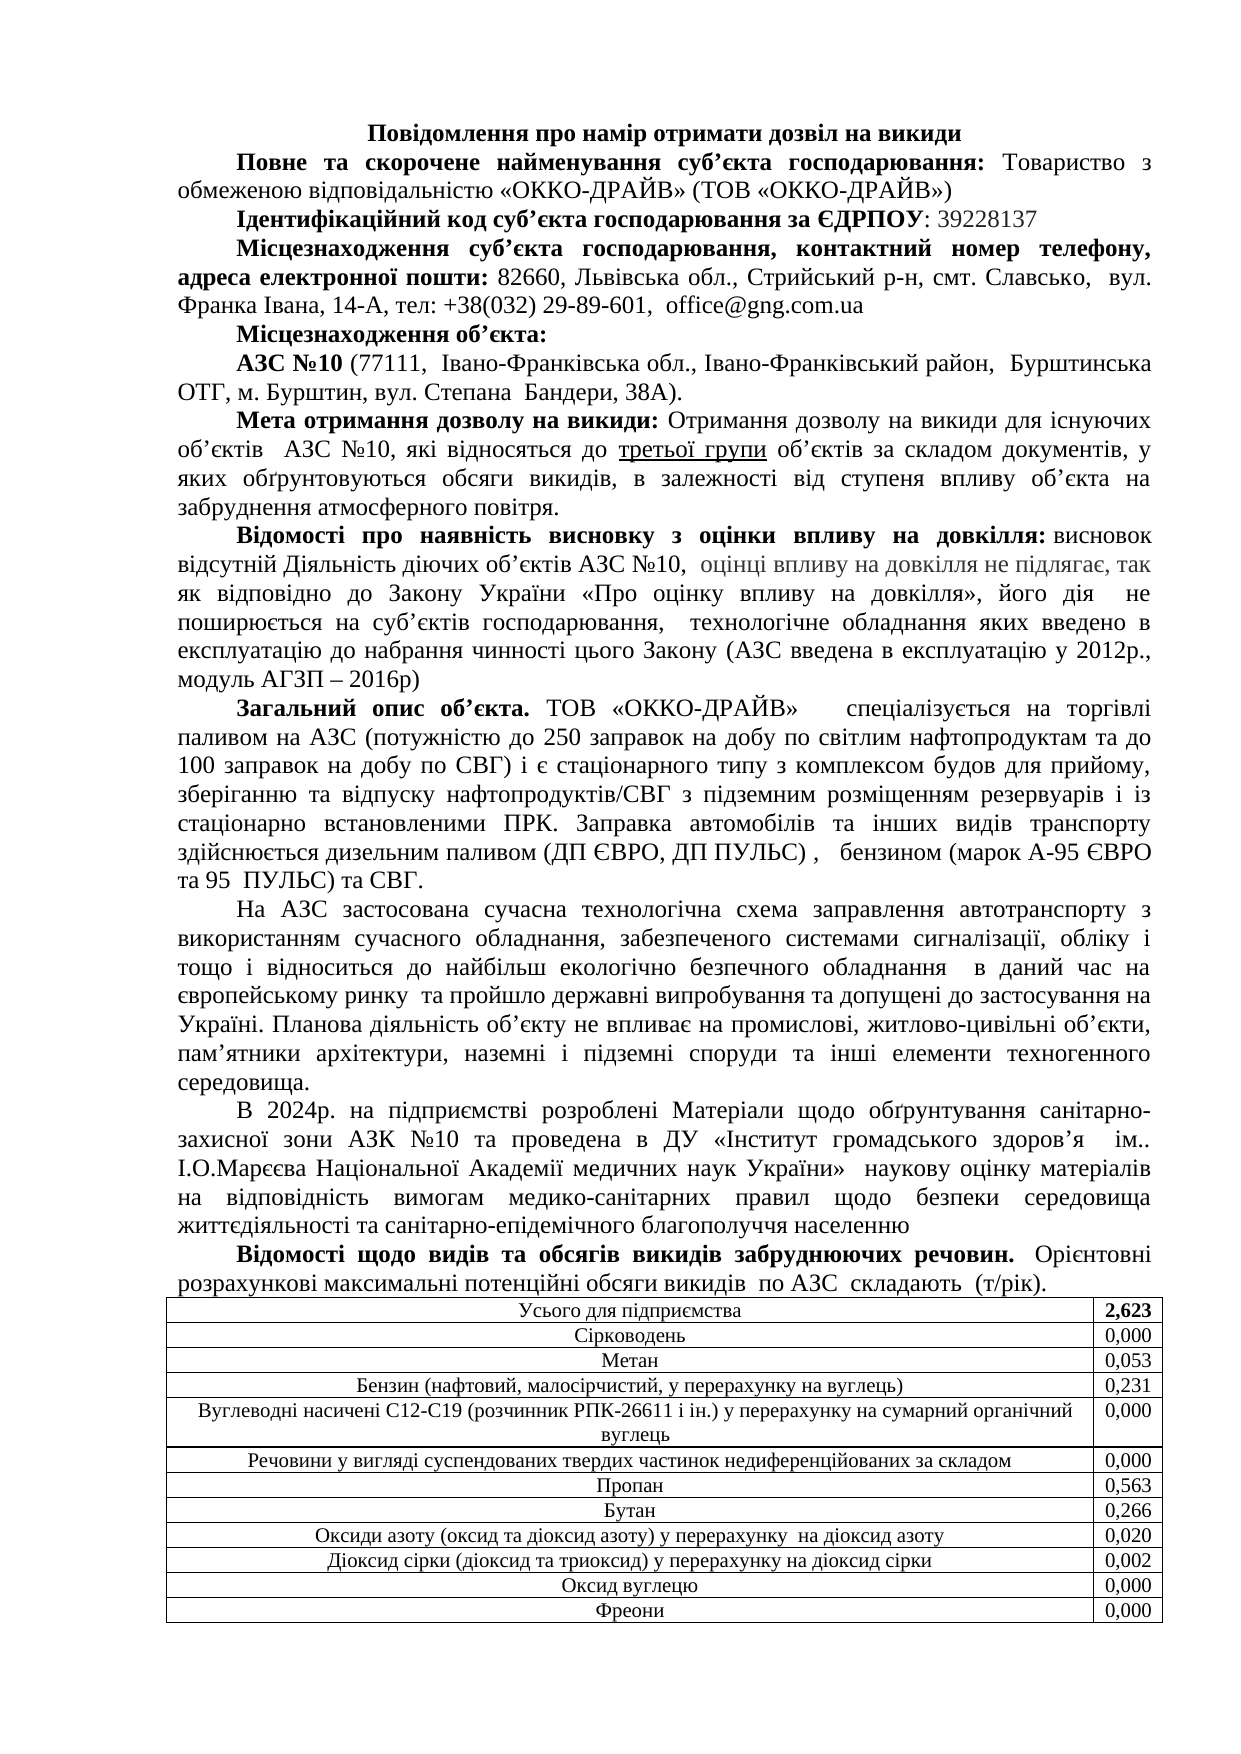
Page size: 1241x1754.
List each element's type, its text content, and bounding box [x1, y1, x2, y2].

table_cell Оксид вуглецю [167, 1573, 1093, 1597]
table_cell 0,563 [1094, 1473, 1162, 1497]
text Повідомлення про намір отримати дозвіл на викиди [177, 118, 1152, 147]
table_cell 0,053 [1094, 1348, 1162, 1372]
table_cell 0,020 [1094, 1523, 1162, 1547]
text Загальний опис об’єкта. ТОВ «ОККО-ДРАЙВ» спеціалізується на торгівлі паливом на АЗС (потужністю до 250 заправок на добу по світлим нафтопродуктам та до 100 заправок на добу по СВГ) і є стаціонарного типу з комплексом будов для прийому, зберіганню та відпуску нафтопродуктів/СВГ з підземним розміщенням резервуарів і із стаціонарно встановленими ПРК. Заправка автомобілів та інших видів транспорту здійснюється дизельним паливом (ДП ЄВРО, ДП ПУЛЬС) , бензином (марок А-95 ЄВРО та 95 ПУЛЬС) та СВГ. [177, 693, 1152, 894]
text АЗС №10 (77111, Івано-Франківська обл., Івано-Франківський район, Бурштинська ОТГ, м. Бурштин, вул. Степана Бандери, 38А). [177, 348, 1152, 406]
table_cell 0,002 [1094, 1548, 1162, 1572]
table_cell Бензин (нафтовий, малосірчистий, у перерахунку на вуглець) [167, 1373, 1093, 1397]
text Відомості щодо видів та обсягів викидів забруднюючих речовин. Орієнтовні розрахункові максимальні потенційні обсяги викидів по АЗС складають (т/рік). [177, 1239, 1152, 1297]
table_cell Діоксид сірки (діоксид та триоксид) у перерахунку на діоксид сірки [167, 1548, 1093, 1572]
table_cell Вуглеводні насичені С12-С19 (розчинник РПК-26611 і ін.) у перерахунку на сумарний органічний вуглець [167, 1398, 1093, 1446]
table_cell Бутан [167, 1498, 1093, 1522]
table_cell 0,000 [1094, 1448, 1162, 1472]
table_cell Сірководень [167, 1323, 1093, 1347]
text Ідентифікаційний код суб’єкта господарювання за єДРПОУ: 39228137 [177, 204, 1152, 233]
table_cell 0,000 [1094, 1598, 1162, 1622]
table_cell 0,000 [1094, 1398, 1162, 1446]
table_header Усього для підприємства [167, 1298, 1093, 1322]
text В 2024р. на підприємстві розроблені Матеріали щодо обґрунтування санітарно-захисної зони АЗК №10 та проведена в ДУ «Інститут громадського здоров’я ім.. І.О.Марєєва Національної Академії медичних наук України» наукову оцінку матеріалів на відповідність вимогам медико-санітарних правил щодо безпеки середовища життєдіяльності та санітарно-епідемічного благополуччя населенню [177, 1096, 1152, 1239]
table_cell 0,231 [1094, 1373, 1162, 1397]
table_cell Оксиди азоту (оксид та діоксид азоту) у перерахунку на діоксид азоту [167, 1523, 1093, 1547]
list Мета отримання дозволу на викиди: Отримання дозволу на викиди для існуючих об’єктів АЗС №10, які відносяться до третьої групи об’єктів за складом документів, у яких обґрунтовуються обсяги викидів, в залежності від ступеня впливу об’єкта на забруднення атмосферного повітря. [177, 406, 1152, 521]
table_cell Метан [167, 1348, 1093, 1372]
text На АЗС застосована сучасна технологічна схема заправлення автотранспорту з використанням сучасного обладнання, забезпеченого системами сигналізації, обліку і тощо і відноситься до найбільш екологічно безпечного обладнання в даний час на європейському ринку та пройшло державні випробування та допущені до застосування на Україні. Планова діяльність об’єкту не впливає на промислові, житлово-цивільні об’єкти, пам’ятники архітектури, наземні і підземні споруди та інші елементи техногенного середовища. [177, 894, 1152, 1096]
table_cell 0,266 [1094, 1498, 1162, 1522]
list Відомості про наявність висновку з оцінки впливу на довкілля: висновок відсутній Діяльність діючих об’єктів АЗС №10, оцінці впливу на довкілля не підлягає, так як відповідно до Закону України «Про оцінку впливу на довкілля», його дія не поширюється на суб’єктів господарювання, технологічне обладнання яких введено в експлуатацію до набрання чинності цього Закону (АЗС введена в експлуатацію у 2012р., модуль АГЗП – 2016р) [177, 521, 1152, 693]
table_cell 0,000 [1094, 1573, 1162, 1597]
table_cell Речовини у вигляді суспендованих твердих частинок недиференційованих за складом [167, 1448, 1093, 1472]
table_cell Фреони [167, 1598, 1093, 1622]
text Місцезнаходження об’єкта: [177, 319, 1152, 348]
table_cell 0,000 [1094, 1323, 1162, 1347]
table_cell Пропан [167, 1473, 1093, 1497]
text Місцезнаходження суб’єкта господарювання, контактний номер телефону, адреса електронної пошти: 82660, Львівська обл., Стрийський р-н, смт. Славсько, вул. Франка Івана, 14-А, тел: +38(032) 29-89-601, office@gng.com.ua [177, 233, 1152, 319]
table_header 2,623 [1094, 1298, 1162, 1322]
text Повне та скорочене найменування суб’єкта господарювання: Товариство з обмеженою відповідальністю «ОККО-ДРАЙВ» (ТОВ «ОККО-ДРАЙВ») [177, 147, 1152, 204]
